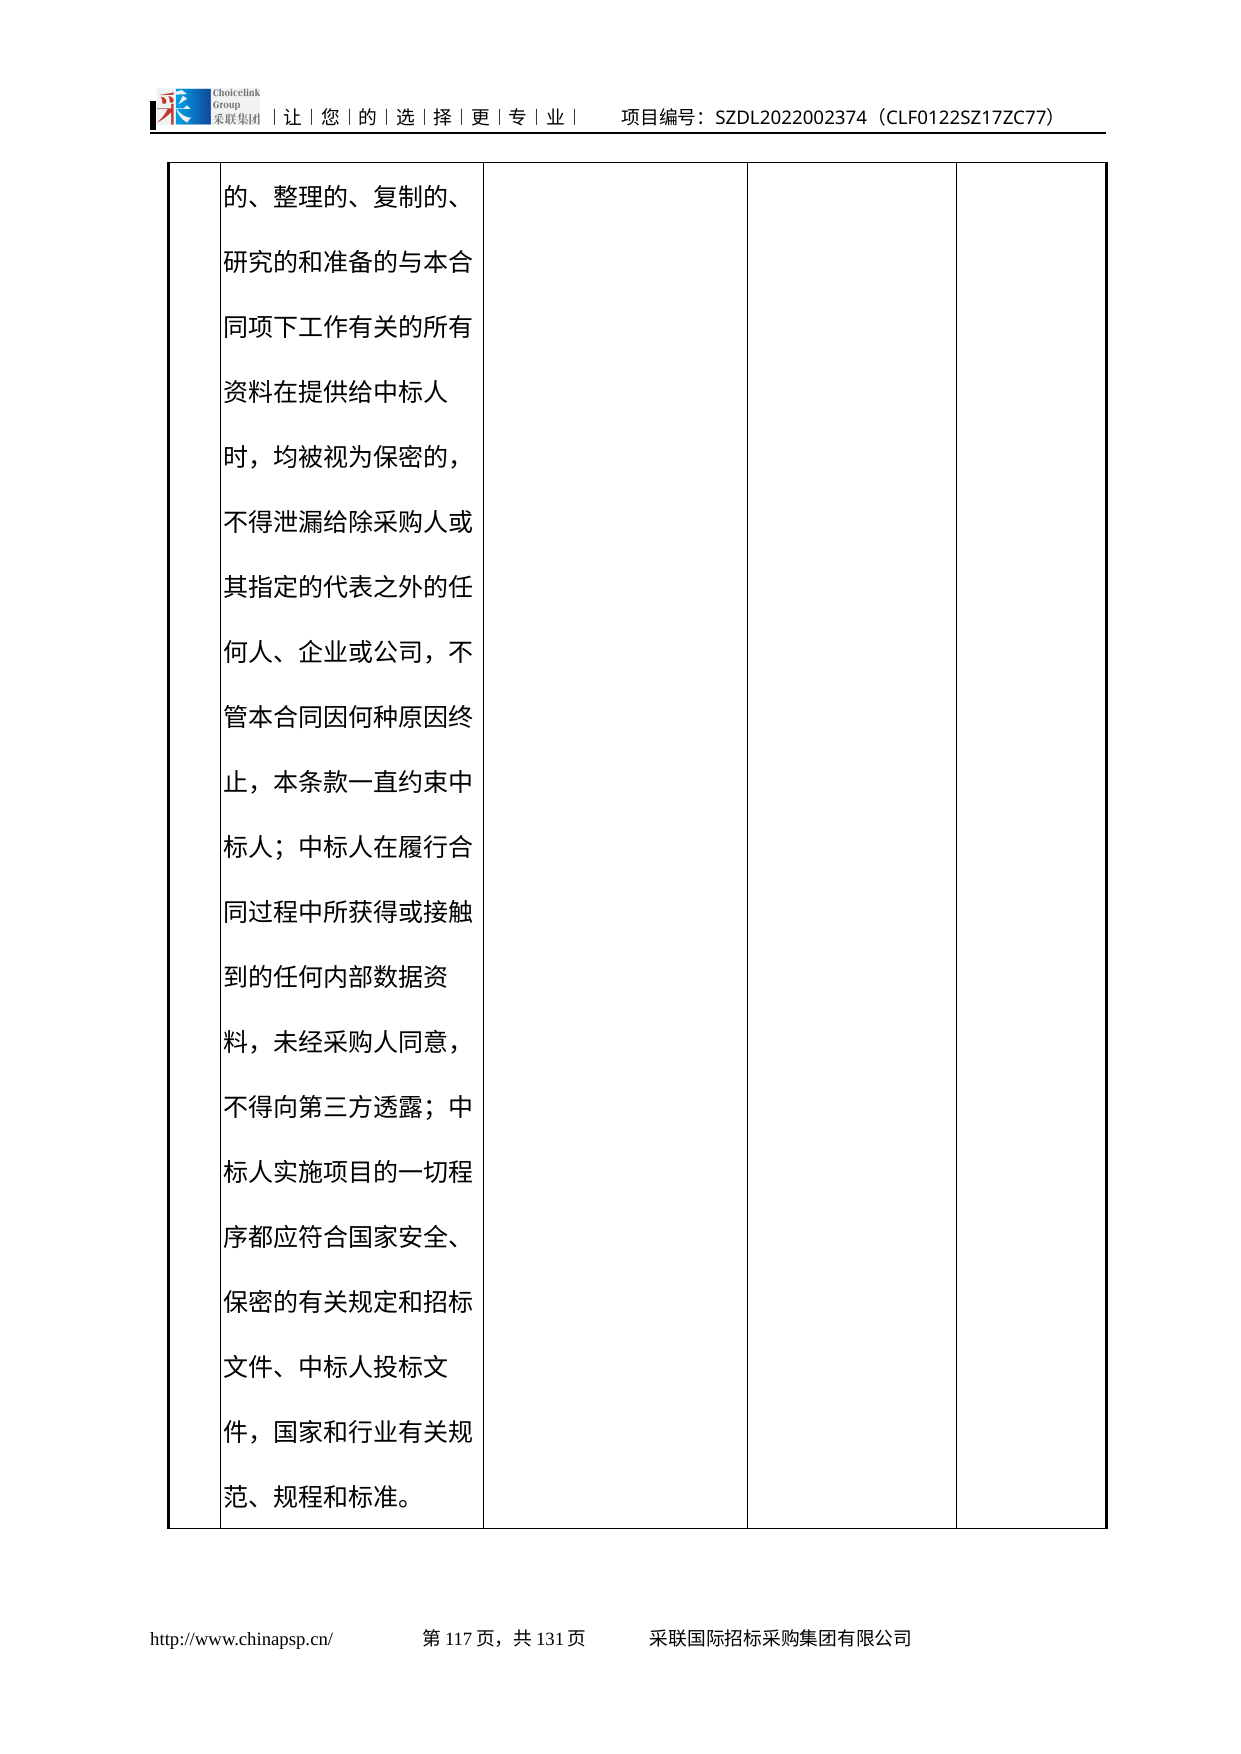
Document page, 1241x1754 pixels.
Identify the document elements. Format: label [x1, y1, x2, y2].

table_cell [484, 163, 747, 1528]
table_cell [221, 163, 483, 1528]
picture [156, 88, 260, 125]
table_cell [748, 163, 956, 1528]
table_cell [957, 163, 1105, 1528]
table_cell [170, 163, 220, 1528]
